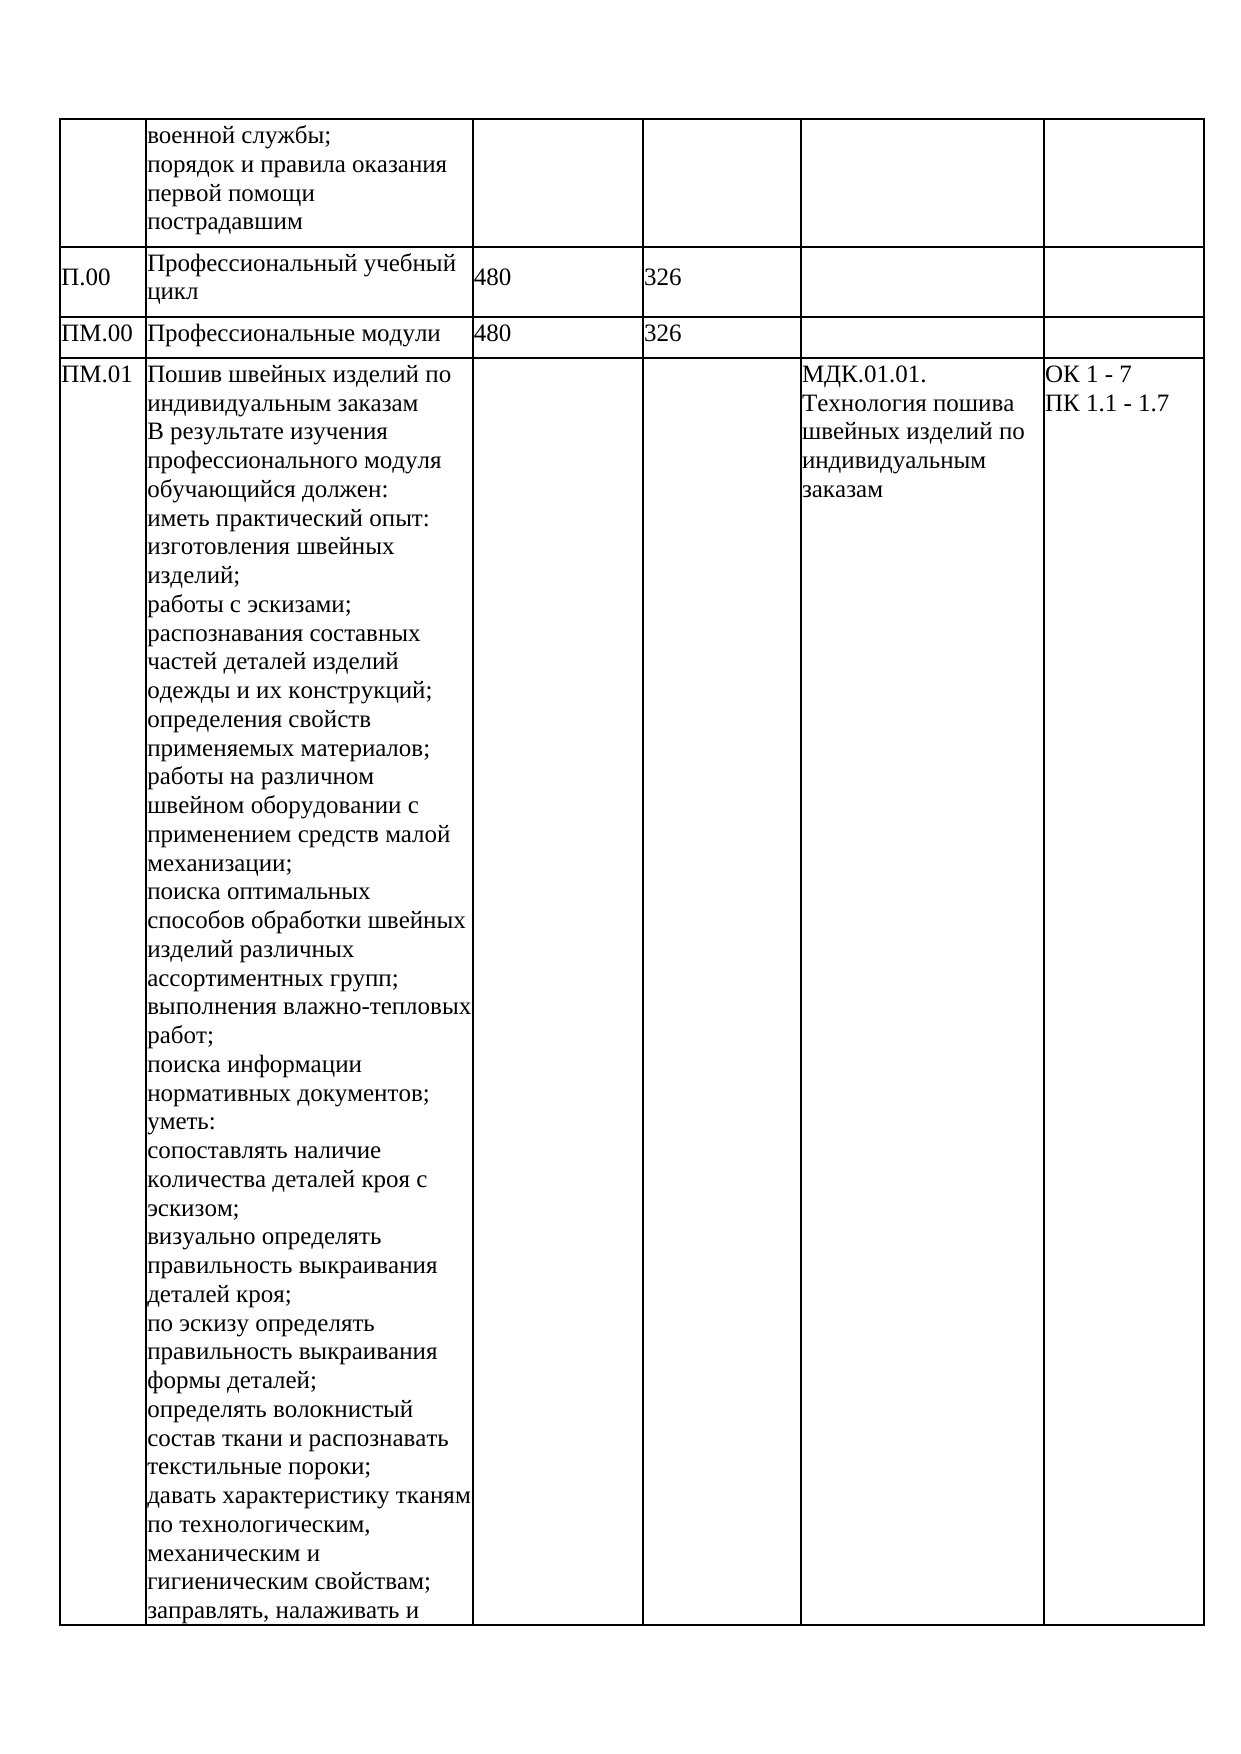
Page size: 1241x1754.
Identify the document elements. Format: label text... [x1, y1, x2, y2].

table_cell [1045, 248, 1203, 316]
table_cell ПМ.00 [61, 318, 145, 357]
table_cell [474, 120, 642, 246]
table_cell [802, 318, 1043, 357]
table_cell П.00 [61, 248, 145, 316]
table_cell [802, 359, 1043, 1624]
table_cell [802, 248, 1043, 316]
table_cell [1045, 318, 1203, 357]
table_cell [147, 359, 472, 1624]
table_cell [802, 120, 1043, 246]
table_cell 480 [474, 318, 642, 357]
table_cell Профессиональный учебный цикл [147, 248, 472, 316]
table_cell 480 [474, 248, 642, 316]
table_cell 326 [644, 318, 800, 357]
table_cell 326 [644, 248, 800, 316]
table_cell [644, 359, 800, 1624]
table_cell ПМ.01 [61, 359, 145, 1624]
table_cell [1045, 120, 1203, 246]
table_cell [1045, 359, 1203, 1624]
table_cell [147, 120, 472, 246]
table_cell Профессиональные модули [147, 318, 472, 357]
table_cell [474, 359, 642, 1624]
table_cell 32 [644, 120, 800, 246]
